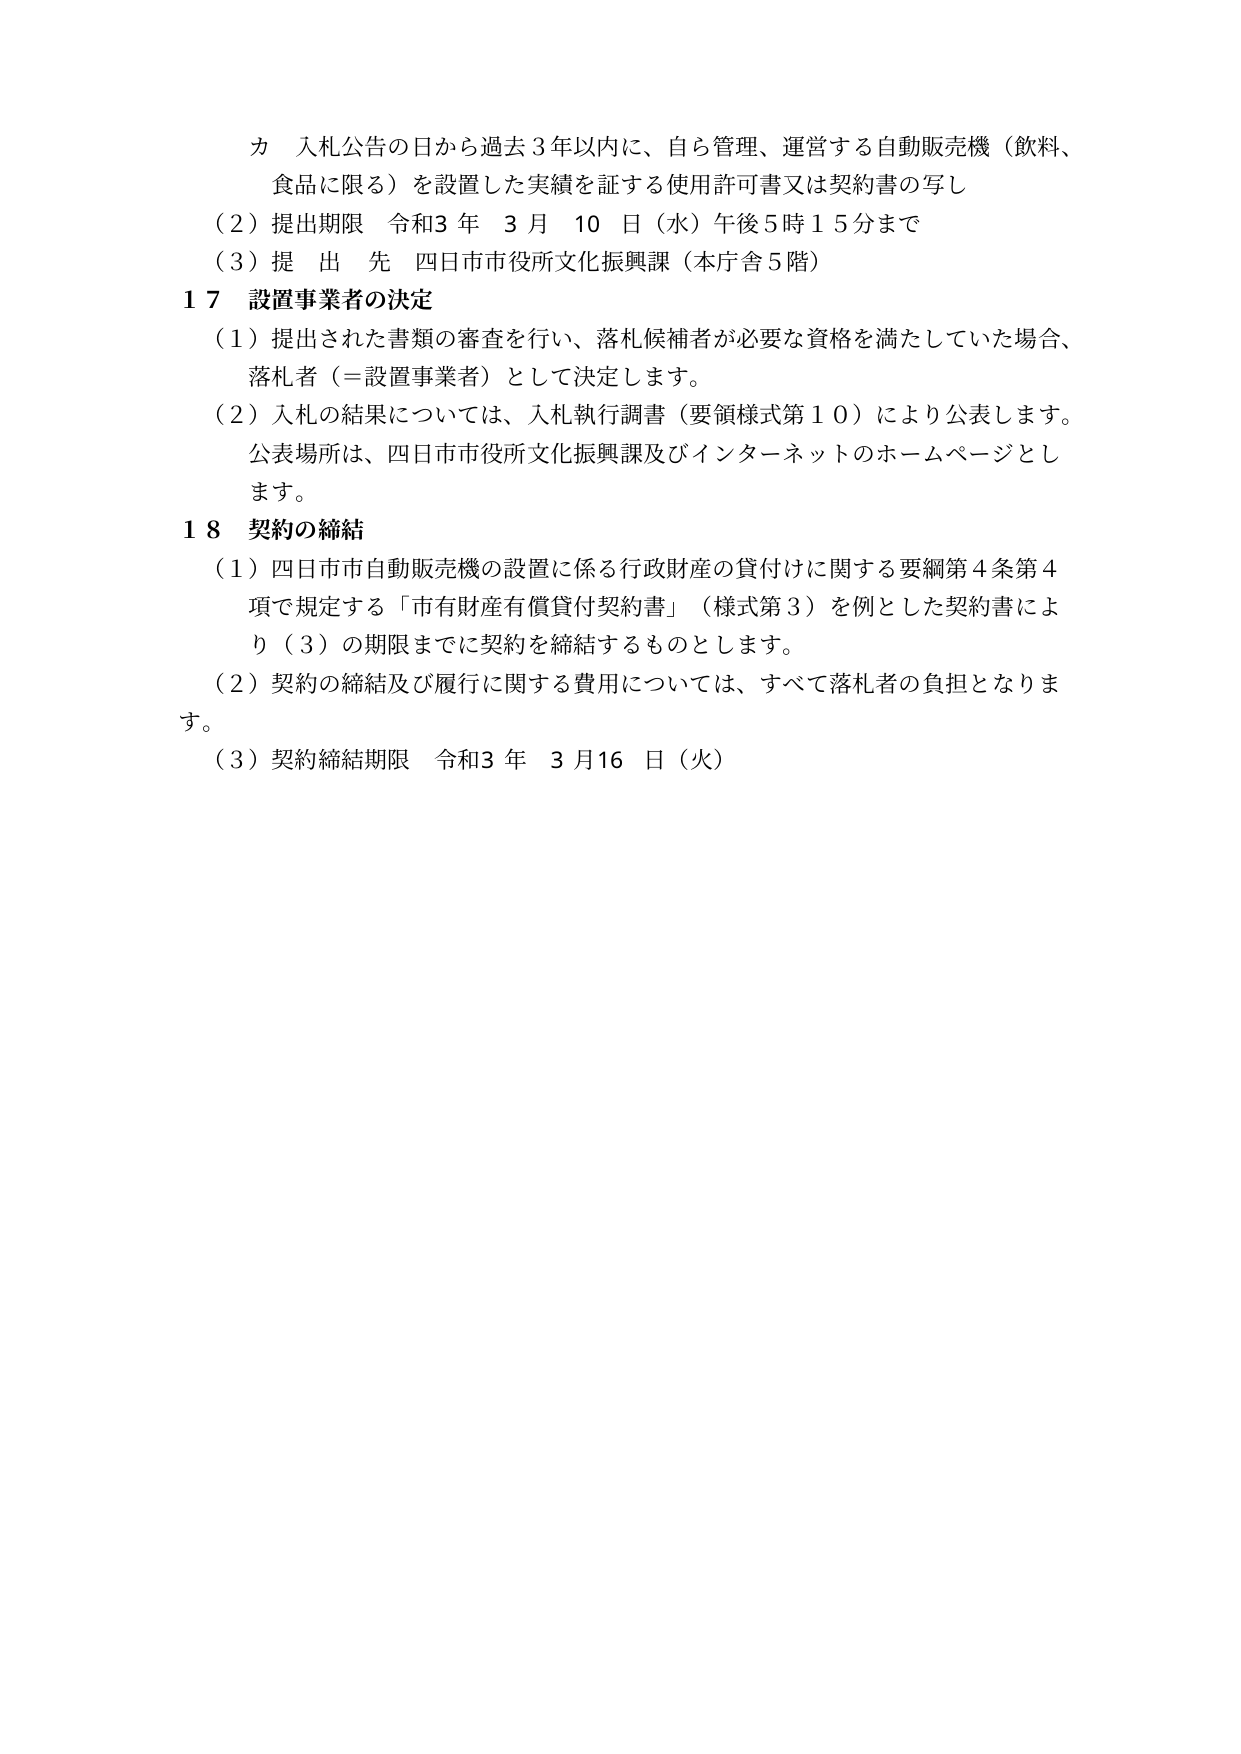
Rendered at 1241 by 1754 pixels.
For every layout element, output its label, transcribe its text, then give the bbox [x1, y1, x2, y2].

text １８ 契約の締結 [179, 510, 1061, 548]
text （２）提出期限 令和3年 3月 10日（水）午後５時１５分まで [179, 203, 1061, 241]
text １７ 設置事業者の決定 [179, 280, 1061, 318]
text （１）提出された書類の審査を行い、落札候補者が必要な資格を満たしていた場合、落札者（＝設置事業者）として決定します。 [200, 318, 1061, 395]
text カ 入札公告の日から過去３年以内に、自ら管理、運営する自動販売機（飲料、食品に限る）を設置した実績を証する使用許可書又は契約書の写し [244, 126, 1061, 203]
text （３）提出先 四日市市役所文化振興課（本庁舎５階） [179, 241, 1061, 280]
text （１）四日市市自動販売機の設置に係る行政財産の貸付けに関する要綱第４条第４項で規定する「市有財産有償貸付契約書」（様式第３）を例とした契約書により（３）の期限までに契約を締結するものとします。 [200, 548, 1061, 663]
text （２）契約の締結及び履行に関する費用については、すべて落札者の負担となります。 [179, 663, 1061, 740]
text （２）入札の結果については、入札執行調書（要領様式第１０）により公表します。公表場所は、四日市市役所文化振興課及びインターネットのホームページとします。 [200, 395, 1061, 510]
text （３）契約締結期限 令和3年 3月16日（火） [179, 740, 1061, 778]
